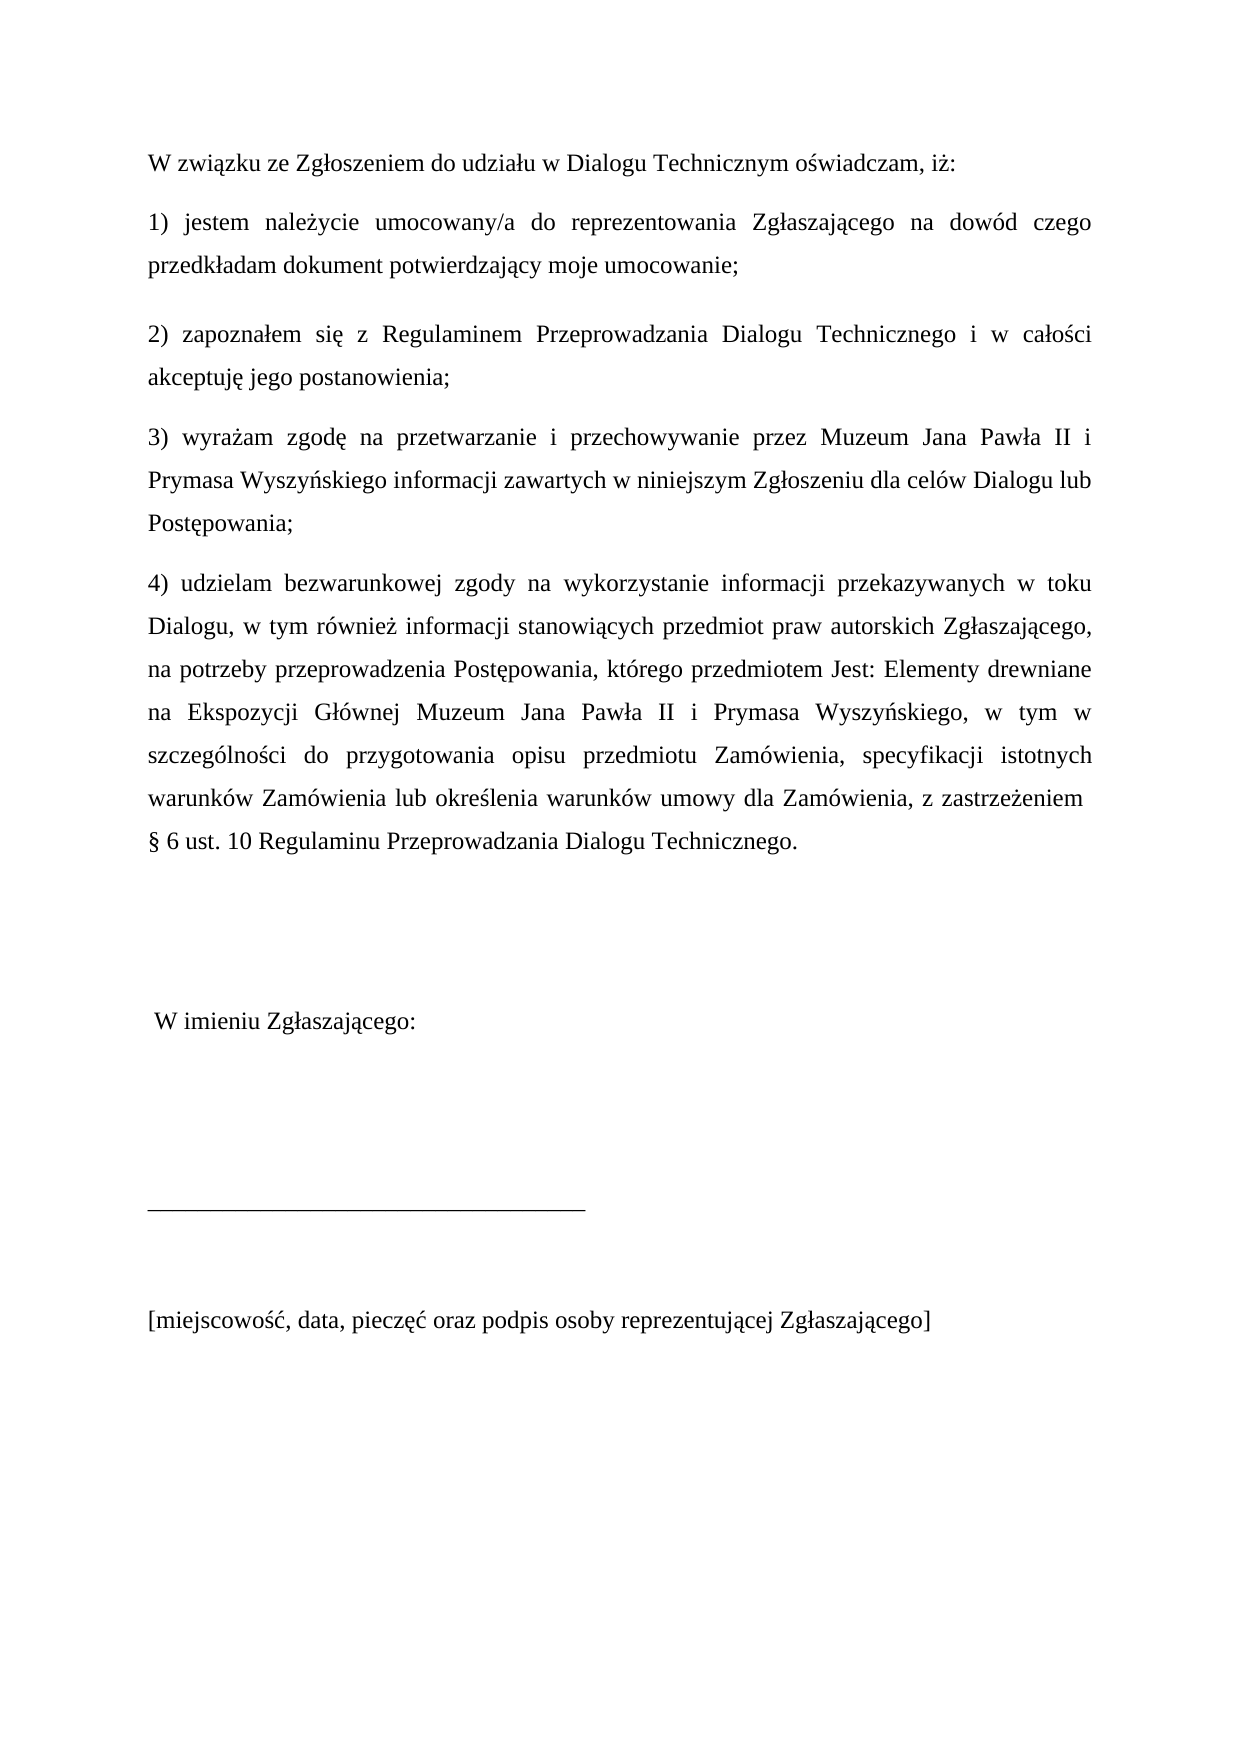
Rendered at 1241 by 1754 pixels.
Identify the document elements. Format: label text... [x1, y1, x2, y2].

text 2) zapoznałem się z Regulaminem Przeprowadzania Dialogu Technicznego i w całości akceptuję jego postanowienia; [148, 319, 1093, 391]
text W związku ze Zgłoszeniem do udziału w Dialogu Technicznym oświadczam, iż: [148, 148, 1093, 176]
text 3) wyrażam zgodę na przetwarzanie i przechowywanie przez Muzeum Jana Pawła II i Prymasa Wyszyńskiego informacji zawartych w niniejszym Zgłoszeniu dla celów Dialogu lub Postępowania; [148, 422, 1093, 537]
text 1) jestem należycie umocowany/a do reprezentowania Zgłaszającego na dowód czego przedkładam dokument potwierdzający moje umocowanie; [148, 207, 1093, 279]
text [miejscowość, data, pieczęć oraz podpis osoby reprezentującej Zgłaszającego] [148, 1305, 1093, 1333]
text ___________________________________ [148, 1185, 1093, 1214]
text 4) udzielam bezwarunkowej zgody na wykorzystanie informacji przekazywanych w toku Dialogu, w tym również informacji stanowiących przedmiot praw autorskich Zgłaszającego, na potrzeby przeprowadzenia Postępowania, którego przedmiotem Jest: Elementy drewniane na Ekspozycji Głównej Muzeum Jana Pawła II i Prymasa Wyszyńskiego, w tym w szczególności do przygotowania opisu przedmiotu Zamówienia, specyfikacji istotnych warunków Zamówienia lub określenia warunków umowy dla Zamówienia, z zastrzeżeniem § 6 ust. 10 Regulaminu Przeprowadzania Dialogu Technicznego. [148, 568, 1093, 855]
text W imieniu Zgłaszającego: [148, 1006, 1093, 1034]
